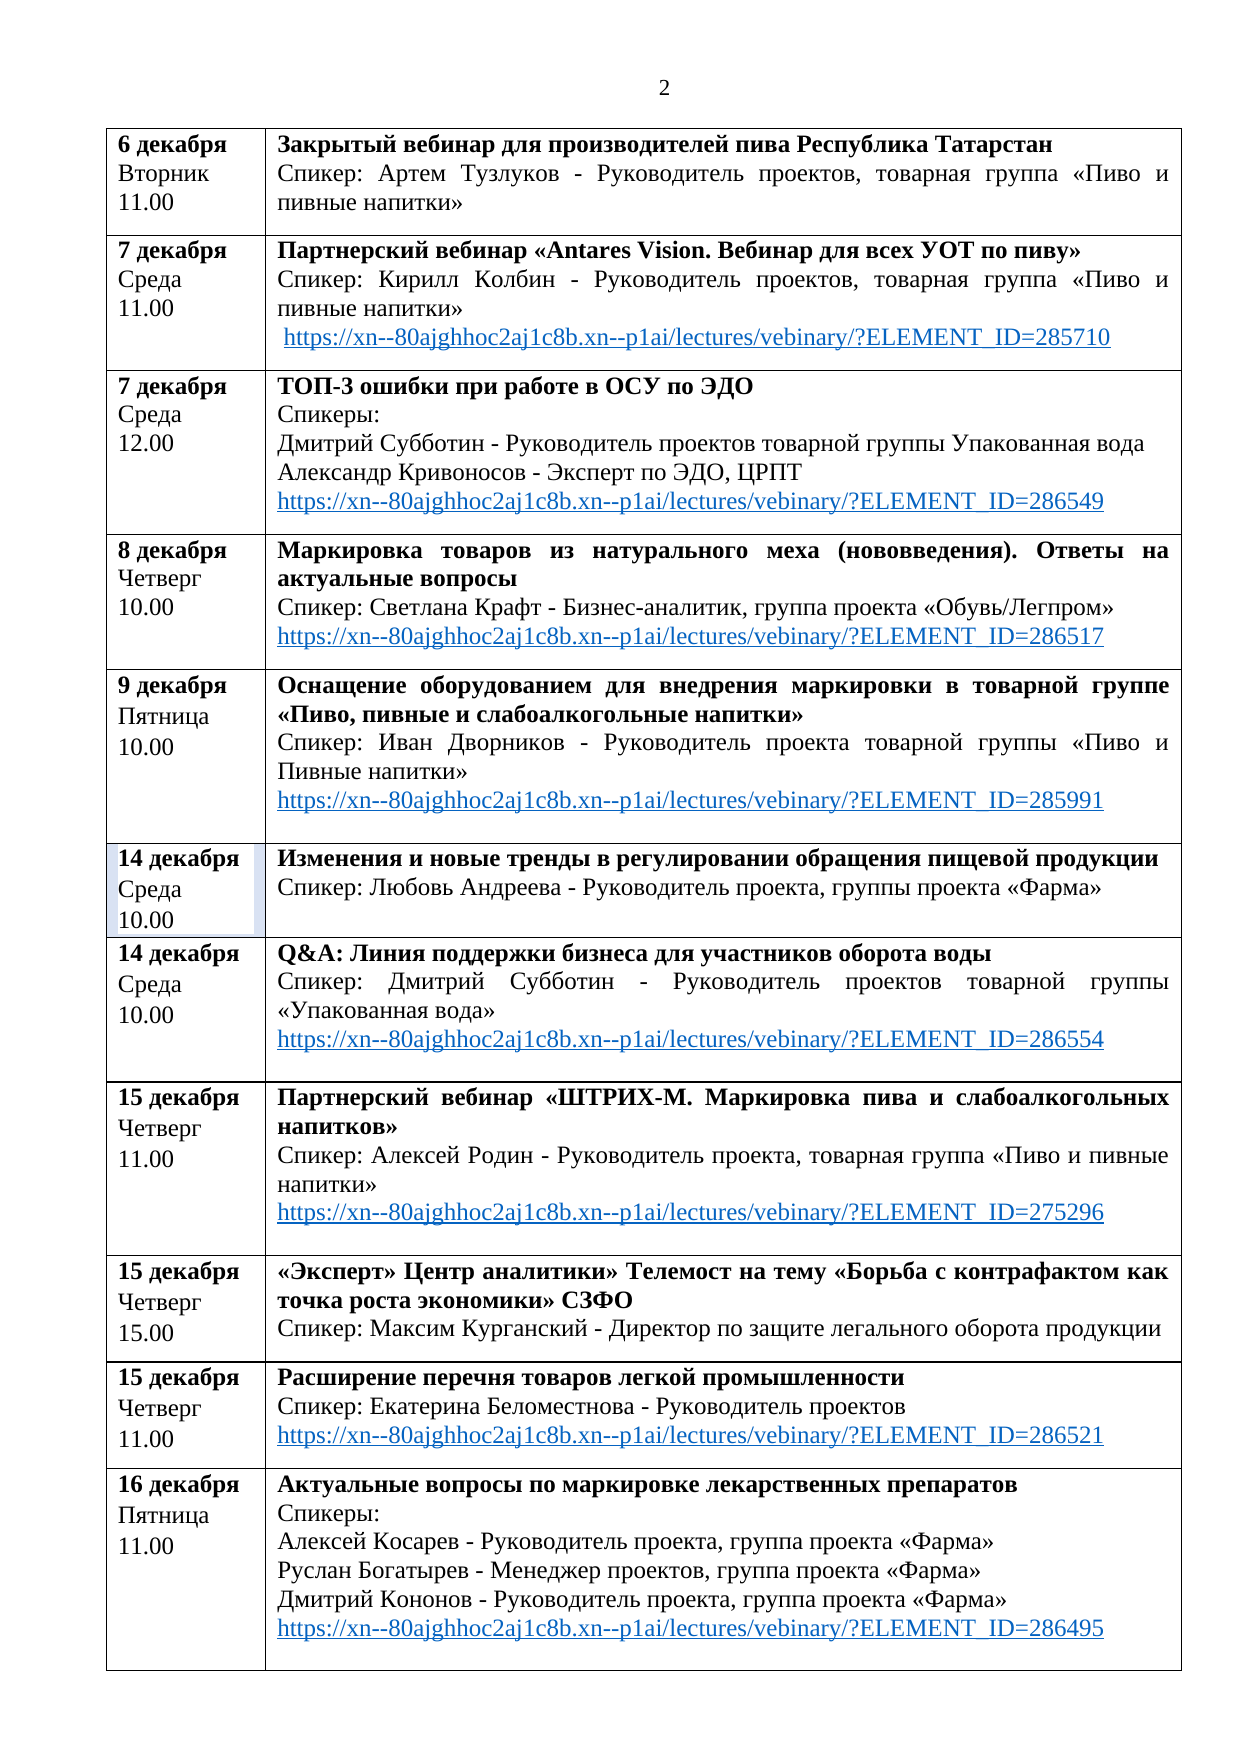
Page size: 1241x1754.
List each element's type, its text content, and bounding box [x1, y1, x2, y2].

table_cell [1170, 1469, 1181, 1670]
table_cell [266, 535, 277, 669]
table_cell 15 декабря Четверг 11.00 [107, 1363, 265, 1468]
table_cell 15 декабря Четверг 11.00 [107, 1083, 265, 1255]
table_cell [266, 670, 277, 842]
table_cell 14 декабря Среда 10.00 [107, 938, 265, 1081]
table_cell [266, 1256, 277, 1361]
table_cell 7 декабря Среда 12.00 [107, 371, 265, 534]
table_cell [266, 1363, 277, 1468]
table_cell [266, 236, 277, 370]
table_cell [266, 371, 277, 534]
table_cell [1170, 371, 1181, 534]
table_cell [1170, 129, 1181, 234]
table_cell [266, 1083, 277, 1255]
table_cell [107, 1469, 265, 1670]
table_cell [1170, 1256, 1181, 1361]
table_cell 7 декабря Среда 11.00 [107, 236, 265, 370]
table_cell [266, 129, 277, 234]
table_cell 15 декабря Четверг 15.00 [107, 1256, 265, 1361]
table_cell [107, 129, 265, 234]
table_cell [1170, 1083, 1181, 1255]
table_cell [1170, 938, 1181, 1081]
table_cell 8 декабря Четверг 10.00 [107, 535, 265, 669]
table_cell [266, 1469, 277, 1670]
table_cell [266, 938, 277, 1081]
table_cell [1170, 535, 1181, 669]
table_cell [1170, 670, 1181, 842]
table_cell Изменения и новые тренды в регулировании обращения пищевой продукции Спикер: Любовь Андреева - Руководитель проекта, группы проекта «Фарма» [266, 844, 1181, 937]
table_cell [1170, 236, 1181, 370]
table_cell 9 декабря Пятница 10.00 [107, 670, 265, 842]
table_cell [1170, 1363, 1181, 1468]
table_cell 14 декабря Среда 10.00 [107, 844, 265, 937]
